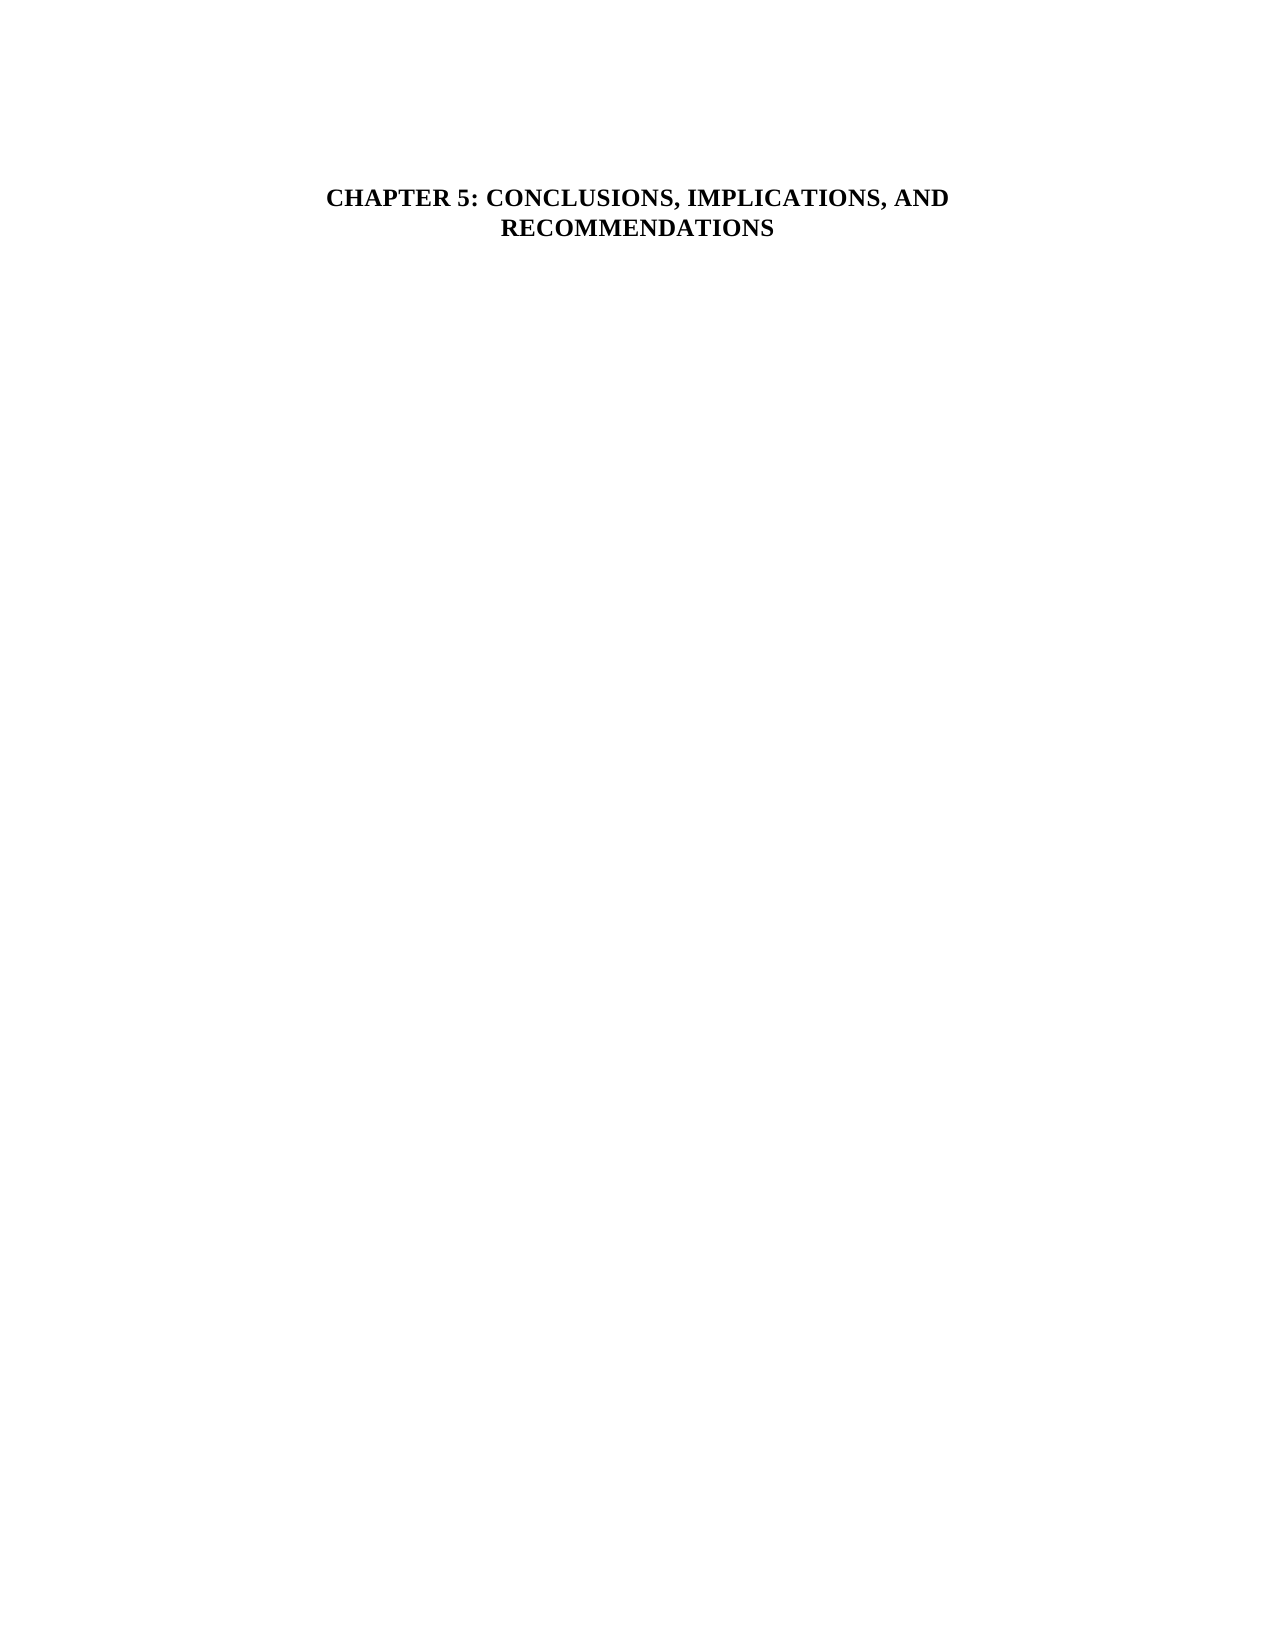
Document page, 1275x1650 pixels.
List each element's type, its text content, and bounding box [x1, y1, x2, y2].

subtitle CHAPTER 5: CONCLUSIONS, IMPLICATIONS, AND RECOMMENDATIONS [225, 183, 1050, 242]
